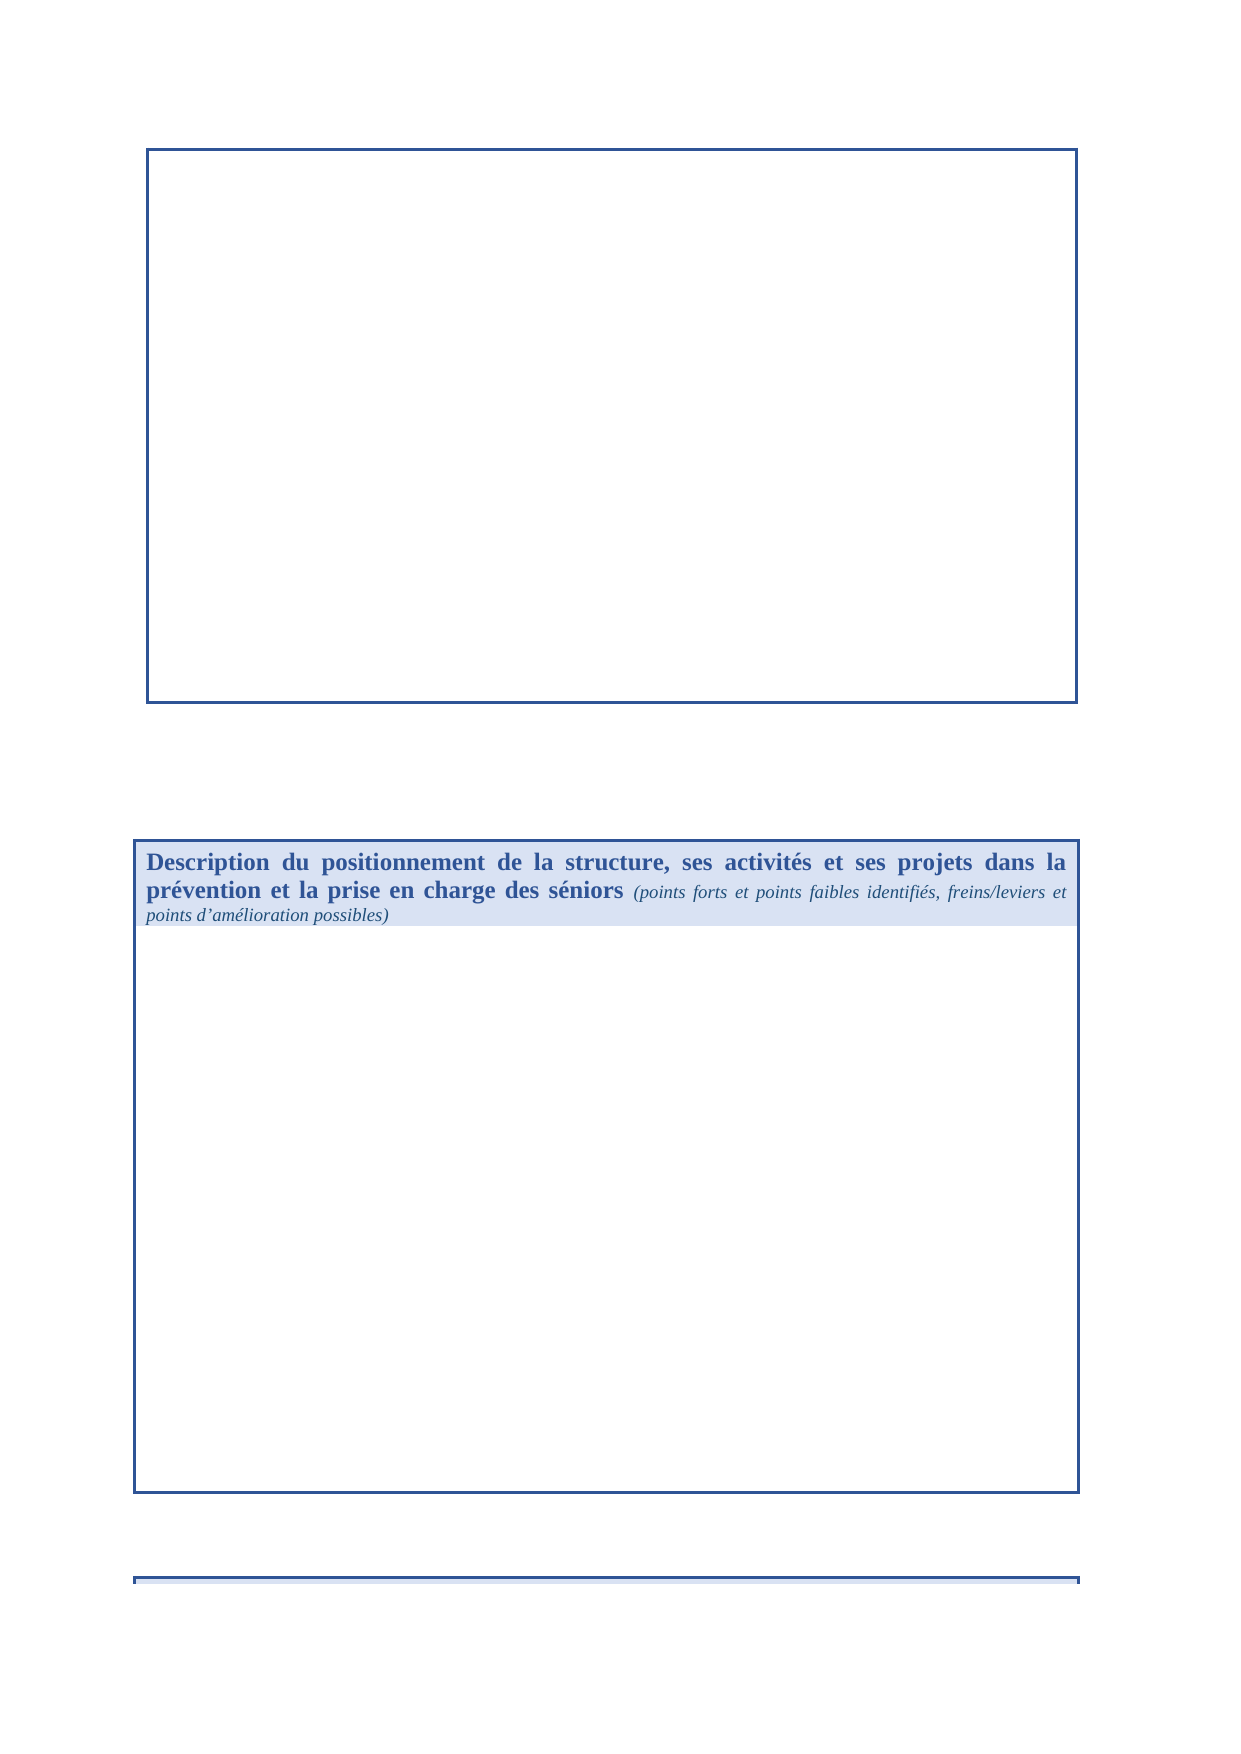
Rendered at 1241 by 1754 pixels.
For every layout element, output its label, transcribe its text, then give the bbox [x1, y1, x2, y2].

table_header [136, 1579, 1077, 1584]
table_cell [136, 926, 1077, 1491]
table_cell [149, 151, 1075, 701]
table_header Description du positionnement de la structure, ses activités et ses projets dans la prévention et la prise en charge des séniors (points forts et points faibles identifiés, freins/leviers et points d’amélioration possibles) [136, 842, 1077, 926]
